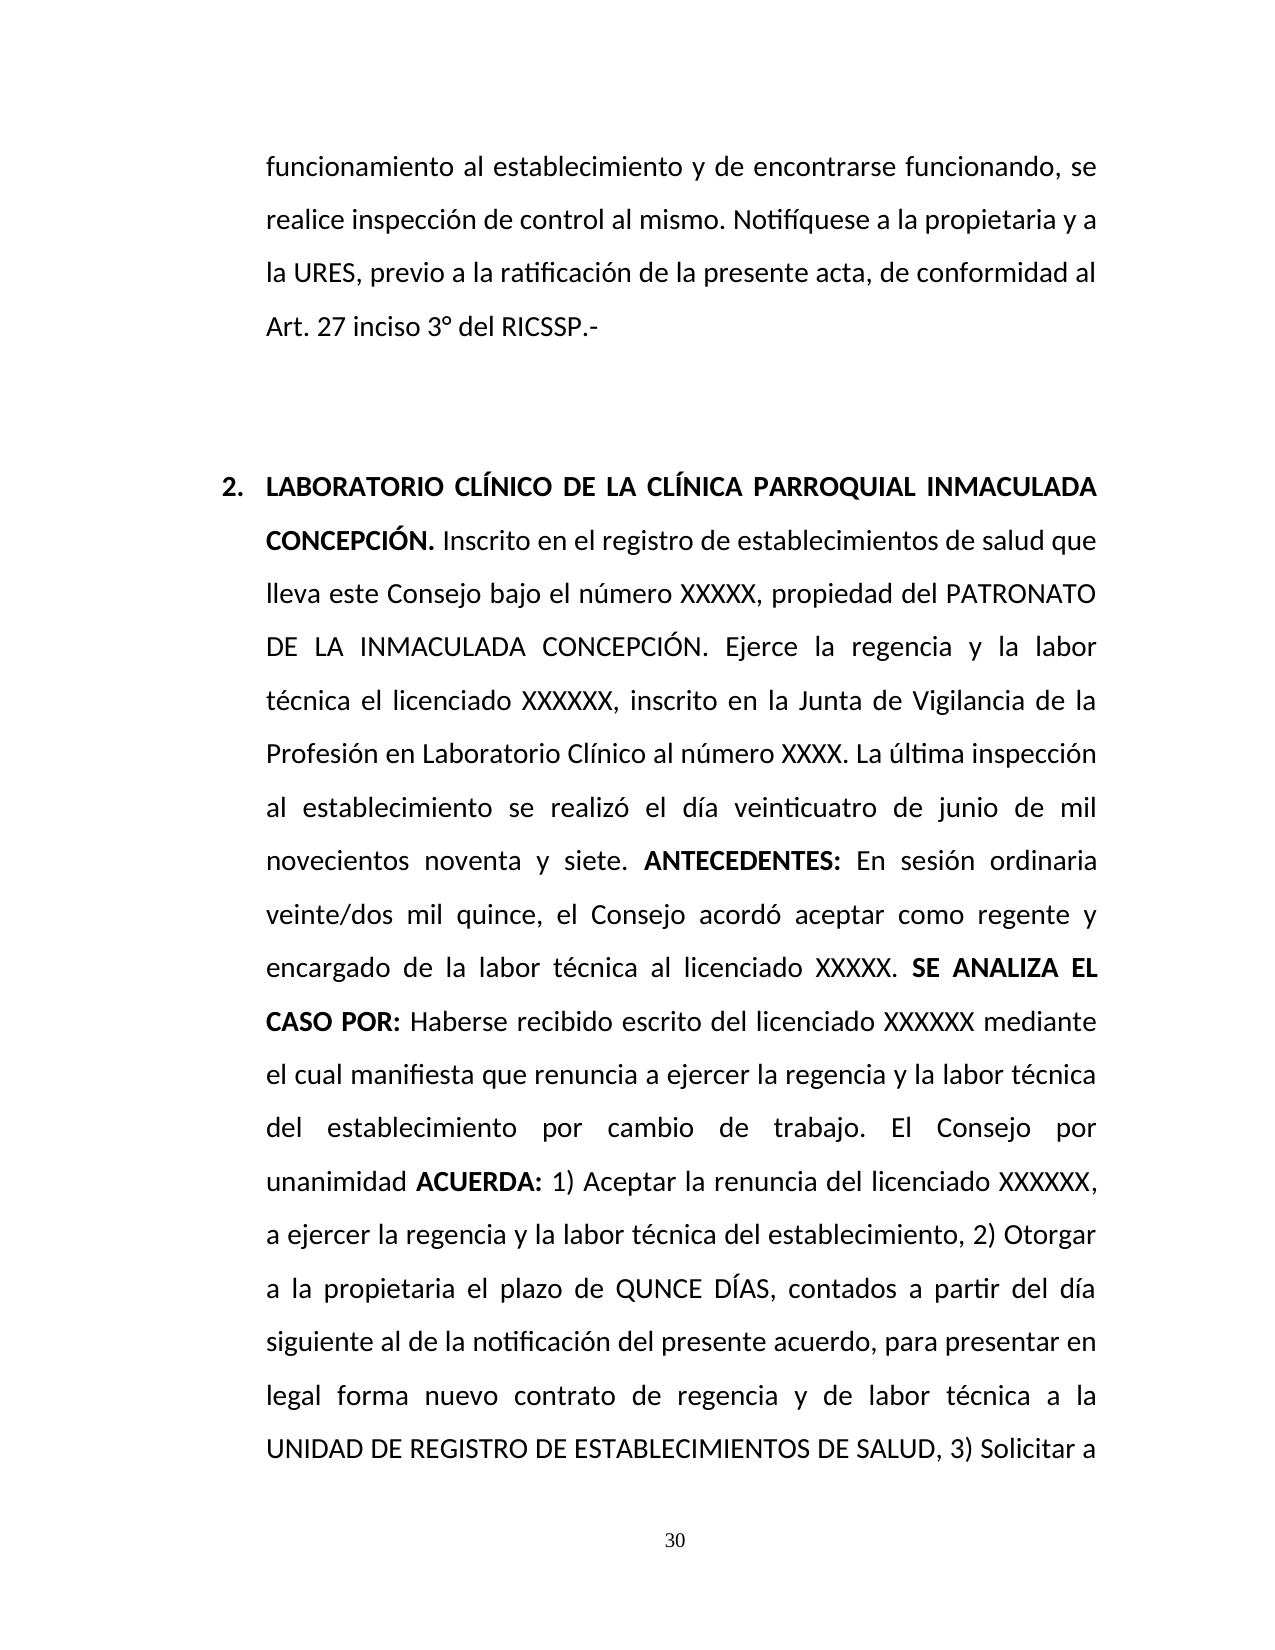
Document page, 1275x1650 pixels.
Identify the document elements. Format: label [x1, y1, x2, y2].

list [222, 468, 1098, 1466]
list [222, 148, 1098, 343]
